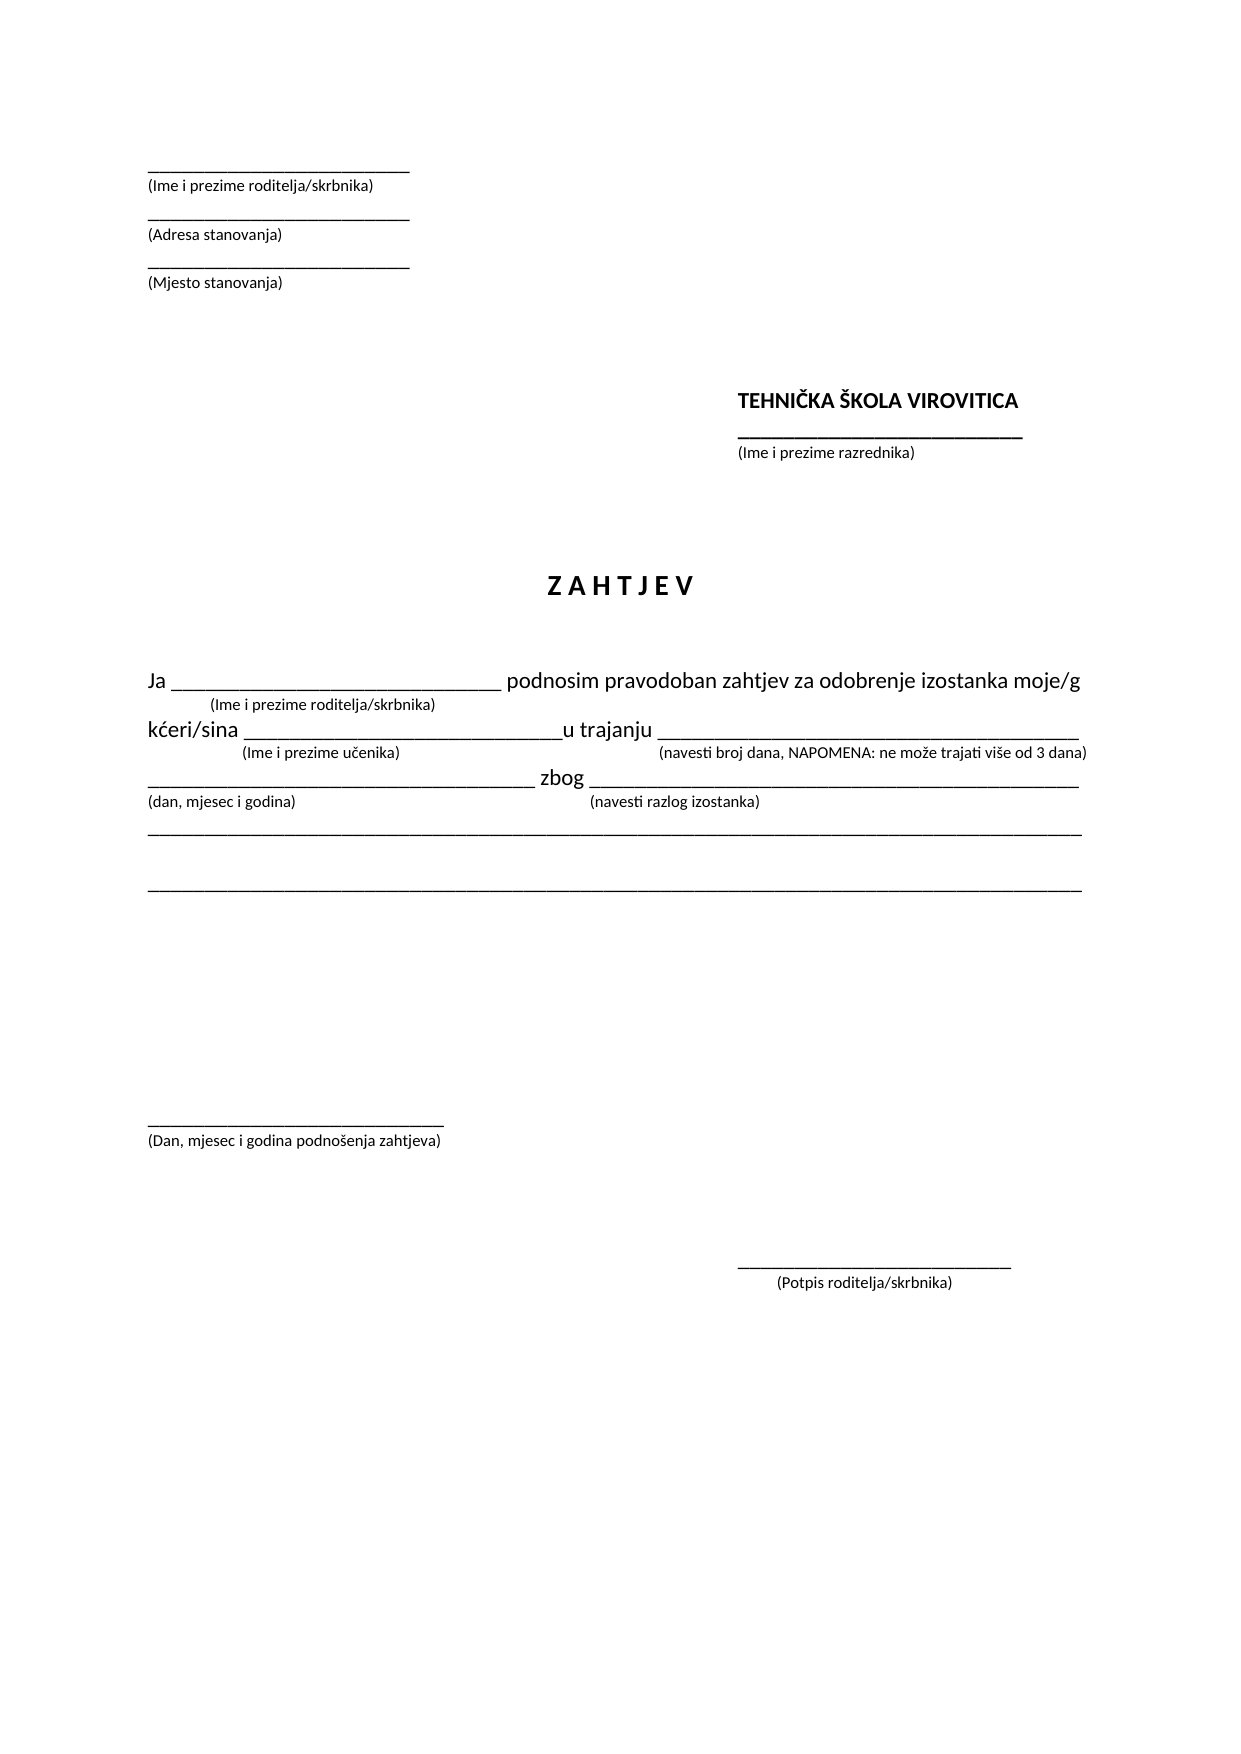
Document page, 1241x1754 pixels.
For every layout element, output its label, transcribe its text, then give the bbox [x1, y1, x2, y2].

text (Potpis roditelja/skrbnika) [148, 1272, 1093, 1292]
text _________________________ [148, 414, 1093, 442]
text __________________________________________________________________________________ [148, 811, 1093, 839]
text TEHNIČKA ŠKOLA VIROVITICA [148, 386, 1093, 414]
text _______________________ [148, 244, 1093, 272]
text (Mjesto stanovanja) [148, 272, 1093, 293]
text (Dan, mjesec i godina podnošenja zahtjeva) [148, 1130, 1093, 1150]
text Z A H T J E V [148, 567, 1093, 603]
text (dan, mjesec i godina) (navesti razlog izostanka) [148, 791, 1093, 811]
text (Ime i prezime učenika) (navesti broj dana, NAPOMENA: ne može trajati više od 3 dana) [148, 743, 1093, 763]
text (Ime i prezime razrednika) [148, 442, 1093, 463]
text __________________________________ zbog ___________________________________________ [148, 763, 1093, 791]
text __________________________________________________________________________________ [148, 867, 1093, 895]
text Ja _____________________________ podnosim pravodoban zahtjev za odobrenje izostanka moje/g [148, 666, 1093, 694]
text kćeri/sina ____________________________u trajanju _____________________________________ [148, 715, 1093, 743]
text (Adresa stanovanja) [148, 224, 1093, 244]
text ________________________ [148, 1244, 1093, 1272]
text (Ime i prezime roditelja/skrbnika) [148, 694, 1093, 715]
text (Ime i prezime roditelja/skrbnika) [148, 176, 1093, 196]
text _______________________ [148, 148, 1093, 176]
text __________________________ [148, 1102, 1093, 1130]
text _______________________ [148, 196, 1093, 224]
